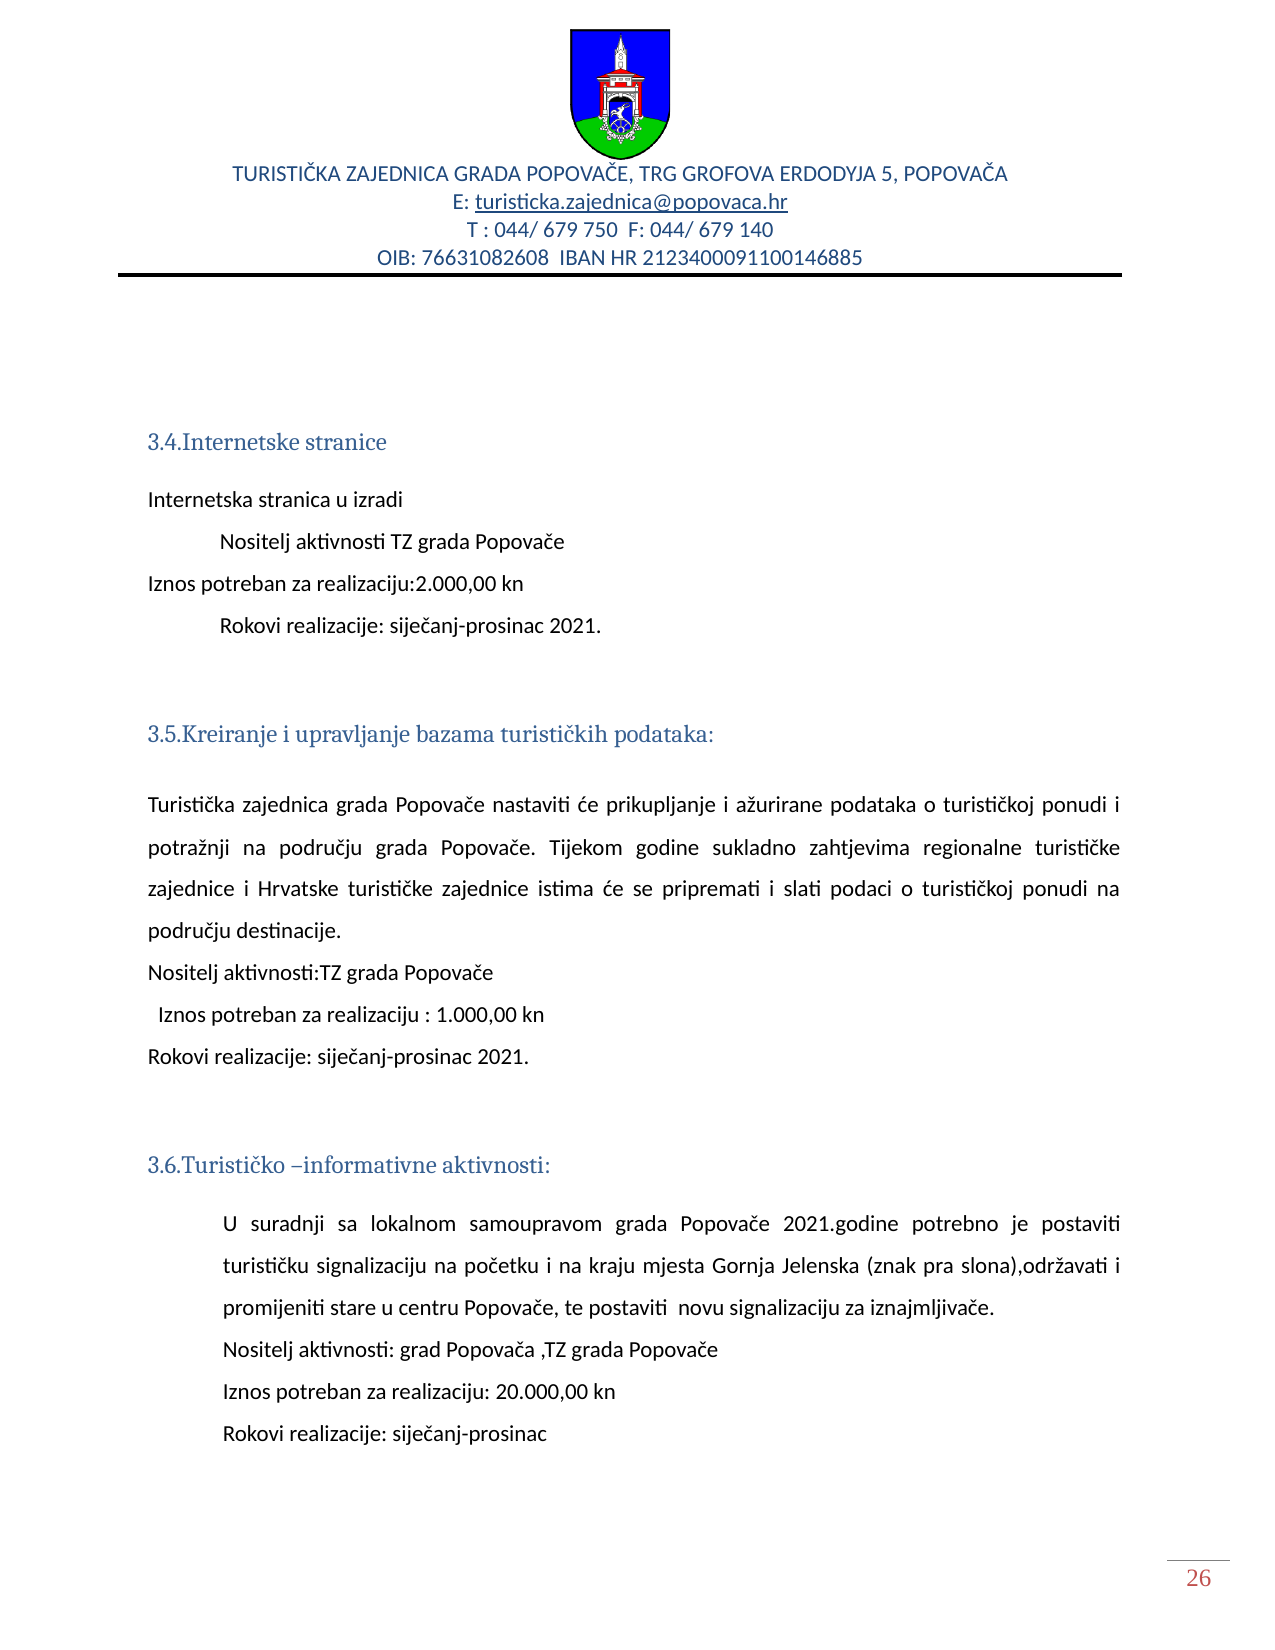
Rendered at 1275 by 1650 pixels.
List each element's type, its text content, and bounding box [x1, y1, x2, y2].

text Rokovi realizacije: siječanj-prosinac 2021. [148, 611, 1122, 639]
text Rokovi realizacije: siječanj-prosinac 2021. [148, 1042, 1122, 1071]
text Nositelj aktivnosti:TZ grada Popovače [148, 958, 1122, 987]
text Internetska stranica u izradi [148, 485, 1122, 513]
subtitle 3.5.Kreiranje i upravljanje bazama turističkih podataka: [148, 720, 1122, 749]
text Iznos potreban za realizaciju: 20.000,00 kn [223, 1377, 1122, 1405]
text Iznos potreban za realizaciju:2.000,00 kn [148, 569, 1122, 597]
text Nositelj aktivnosti: grad Popovača ,TZ grada Popovače [223, 1335, 1122, 1363]
text U suradnji sa lokalnom samoupravom grada Popovače 2021.godine potrebno je postaviti turističku signalizaciju na početku i na kraju mjesta Gornja Jelenska (znak pra slona),održavati i promijeniti stare u centru Popovače, te postaviti novu signalizaciju za iznajmljivače. [223, 1209, 1122, 1321]
text Rokovi realizacije: siječanj-prosinac [223, 1419, 1122, 1447]
picture [570, 29, 671, 160]
subtitle 3.6.Turističko –informativne aktivnosti: [148, 1151, 1122, 1180]
text Turistička zajednica grada Popovače nastaviti će prikupljanje i ažurirane podataka o turističkoj ponudi i potražnji na području grada Popovače. Tijekom godine sukladno zahtjevima regionalne turističke zajednice i Hrvatske turističke zajednice istima će se pripremati i slati podaci o turističkoj ponudi na području destinacije. [148, 791, 1122, 944]
text Nositelj aktivnosti TZ grada Popovače [148, 527, 1122, 555]
text Iznos potreban za realizaciju : 1.000,00 kn [148, 1001, 1122, 1028]
subtitle 3.4.Internetske stranice [148, 427, 1122, 456]
